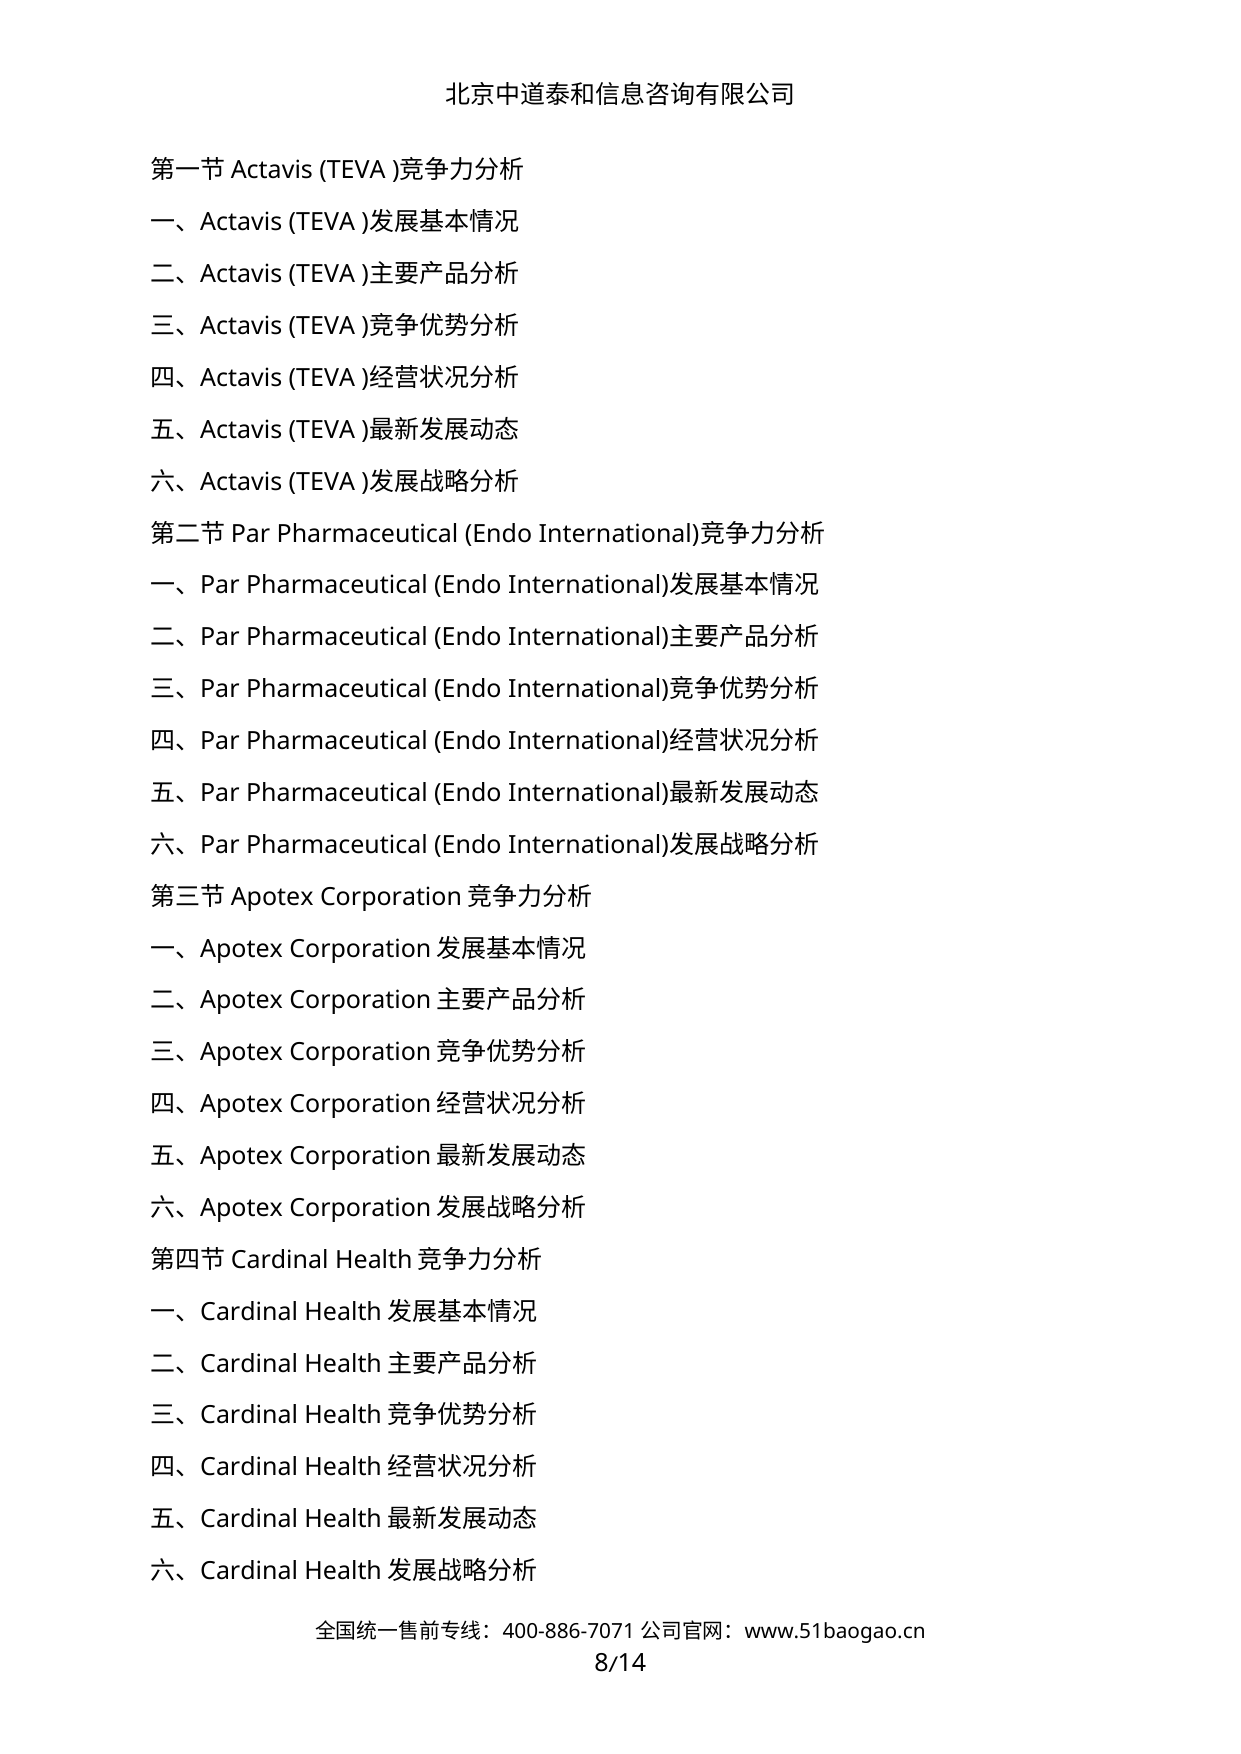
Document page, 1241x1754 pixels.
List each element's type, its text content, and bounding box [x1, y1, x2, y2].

text 第四节 Cardinal Health竞争力分析 [150, 1239, 1090, 1276]
text 四、Actavis (TEVA )经营状况分析 [150, 357, 1090, 394]
text 二、Cardinal Health主要产品分析 [150, 1343, 1090, 1379]
text 五、Apotex Corporation最新发展动态 [150, 1136, 1090, 1172]
text 二、Par Pharmaceutical (Endo International)主要产品分析 [150, 617, 1090, 653]
text 六、Actavis (TEVA )发展战略分析 [150, 461, 1090, 497]
text 一、Apotex Corporation发展基本情况 [150, 928, 1090, 964]
text 一、Par Pharmaceutical (Endo International)发展基本情况 [150, 565, 1090, 601]
text 二、Apotex Corporation主要产品分析 [150, 980, 1090, 1016]
text 六、Par Pharmaceutical (Endo International)发展战略分析 [150, 824, 1090, 861]
text 六、Cardinal Health发展战略分析 [150, 1551, 1090, 1587]
text 二、Actavis (TEVA )主要产品分析 [150, 254, 1090, 290]
text 四、Apotex Corporation经营状况分析 [150, 1084, 1090, 1120]
text 六、Apotex Corporation发展战略分析 [150, 1187, 1090, 1224]
text 四、Par Pharmaceutical (Endo International)经营状况分析 [150, 721, 1090, 757]
text 三、Actavis (TEVA )竞争优势分析 [150, 306, 1090, 342]
text 五、Actavis (TEVA )最新发展动态 [150, 409, 1090, 446]
text 一、Cardinal Health发展基本情况 [150, 1291, 1090, 1327]
text 第三节 Apotex Corporation竞争力分析 [150, 876, 1090, 912]
text 一、Actavis (TEVA )发展基本情况 [150, 202, 1090, 238]
text 三、Apotex Corporation竞争优势分析 [150, 1032, 1090, 1068]
text 三、Cardinal Health竞争优势分析 [150, 1395, 1090, 1431]
text 三、Par Pharmaceutical (Endo International)竞争优势分析 [150, 669, 1090, 705]
text 四、Cardinal Health经营状况分析 [150, 1447, 1090, 1483]
text 第一节 Actavis (TEVA )竞争力分析 [150, 150, 1090, 186]
text 第二节 Par Pharmaceutical (Endo International)竞争力分析 [150, 513, 1090, 549]
text 五、Par Pharmaceutical (Endo International)最新发展动态 [150, 772, 1090, 809]
text 五、Cardinal Health最新发展动态 [150, 1499, 1090, 1535]
